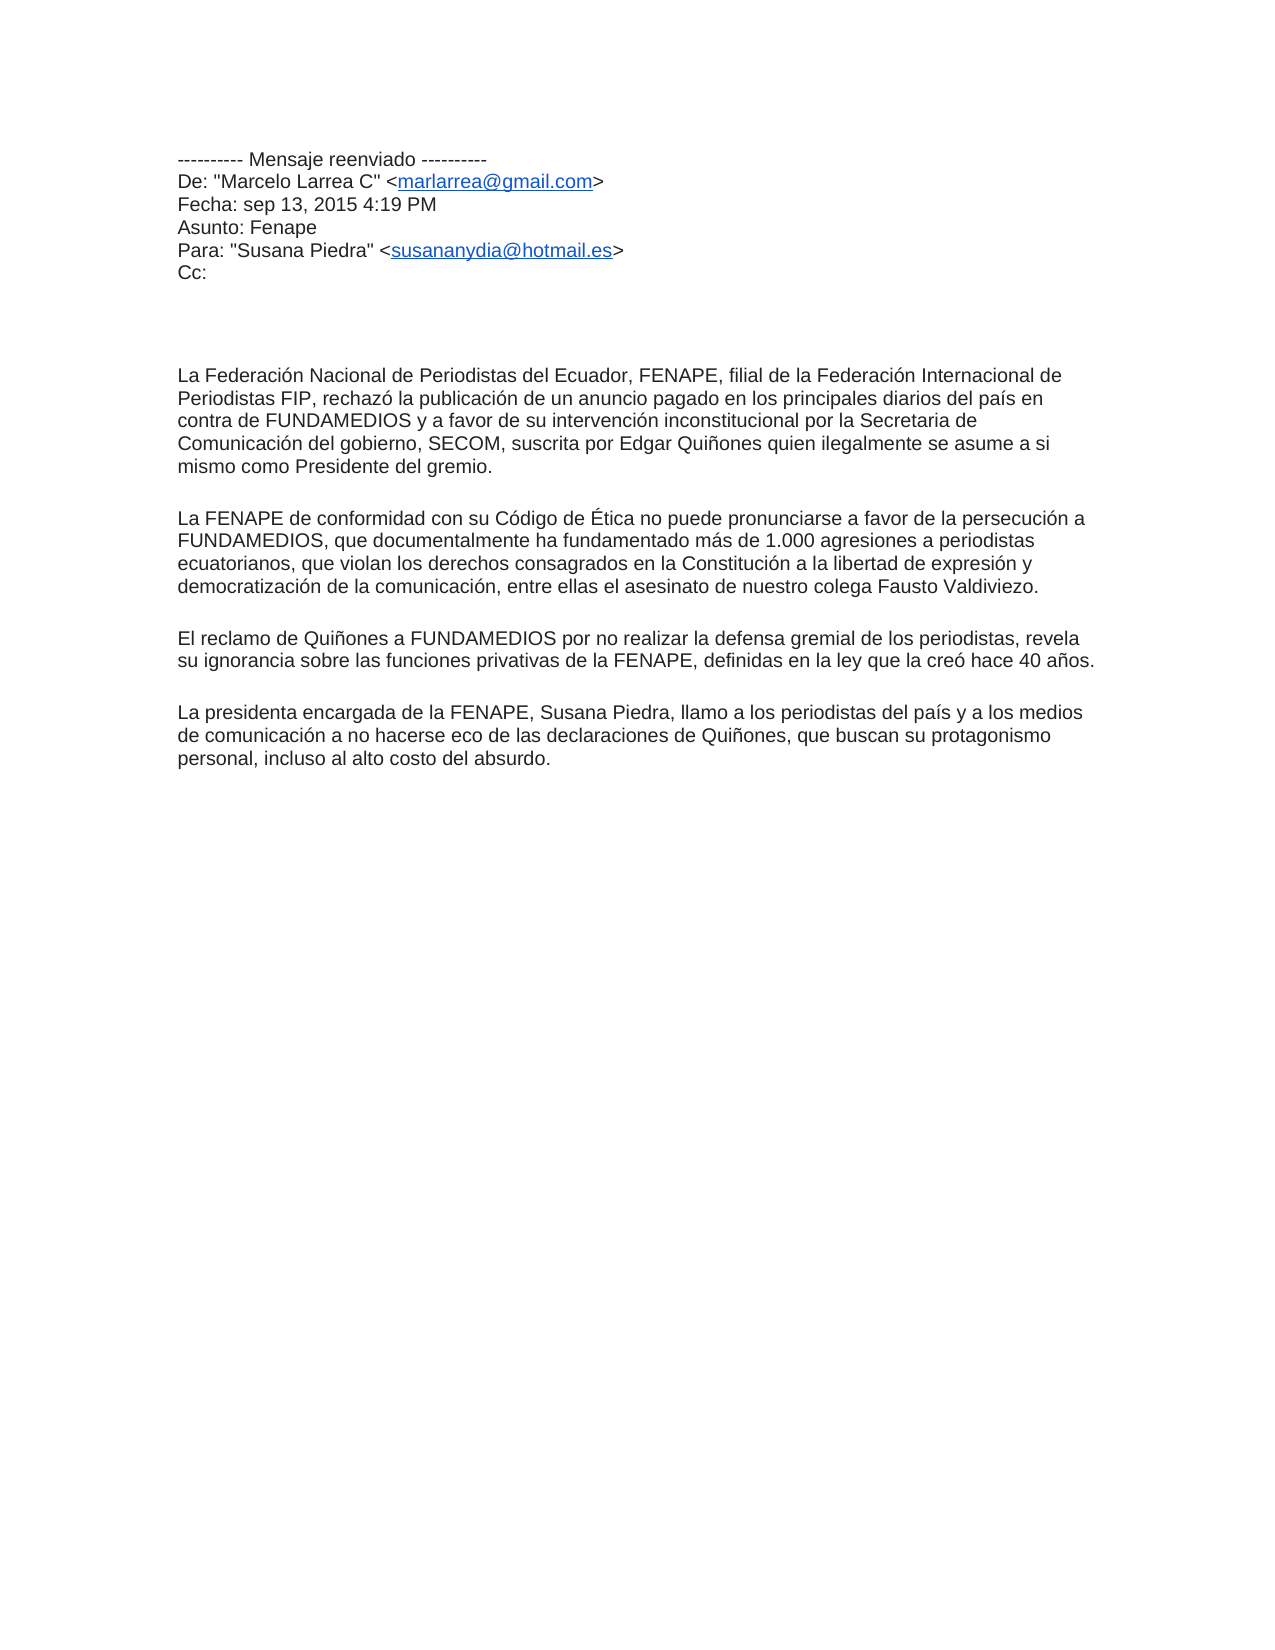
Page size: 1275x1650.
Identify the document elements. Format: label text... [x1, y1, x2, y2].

text El reclamo de Quiñones a FUNDAMEDIOS por no realizar la defensa gremial de los periodistas, revela su ignorancia sobre las funciones privativas de la FENAPE, definidas en la ley que la creó hace 40 años. [177, 626, 1098, 672]
text La FENAPE de conformidad con su Código de Ética no puede pronunciarse a favor de la persecución a FUNDAMEDIOS, que documentalmente ha fundamentado más de 1.000 agresiones a periodistas ecuatorianos, que violan los derechos consagrados en la Constitución a la libertad de expresión y democratización de la comunicación, entre ellas el asesinato de nuestro colega Fausto Valdiviezo. [177, 506, 1098, 597]
text La presidenta encargada de la FENAPE, Susana Piedra, llamo a los periodistas del país y a los medios de comunicación a no hacerse eco de las declaraciones de Quiñones, que buscan su protagonismo personal, incluso al alto costo del absurdo. [177, 701, 1098, 769]
text La Federación Nacional de Periodistas del Ecuador, FENAPE, filial de la Federación Internacional de Periodistas FIP, rechazó la publicación de un anuncio pagado en los principales diarios del país en contra de FUNDAMEDIOS y a favor de su intervención inconstitucional por la Secretaria de Comunicación del gobierno, SECOM, suscrita por Edgar Quiñones quien ilegalmente se asume a si mismo como Presidente del gremio. [177, 364, 1098, 477]
text ---------- Mensaje reenviado ---------- De: "Marcelo Larrea C" <marlarrea@gmail.com> Fecha: sep 13, 2015 4:19 PM Asunto: Fenape Para: "Susana Piedra" <susananydia@hotmail.es> Cc: [177, 148, 1098, 334]
